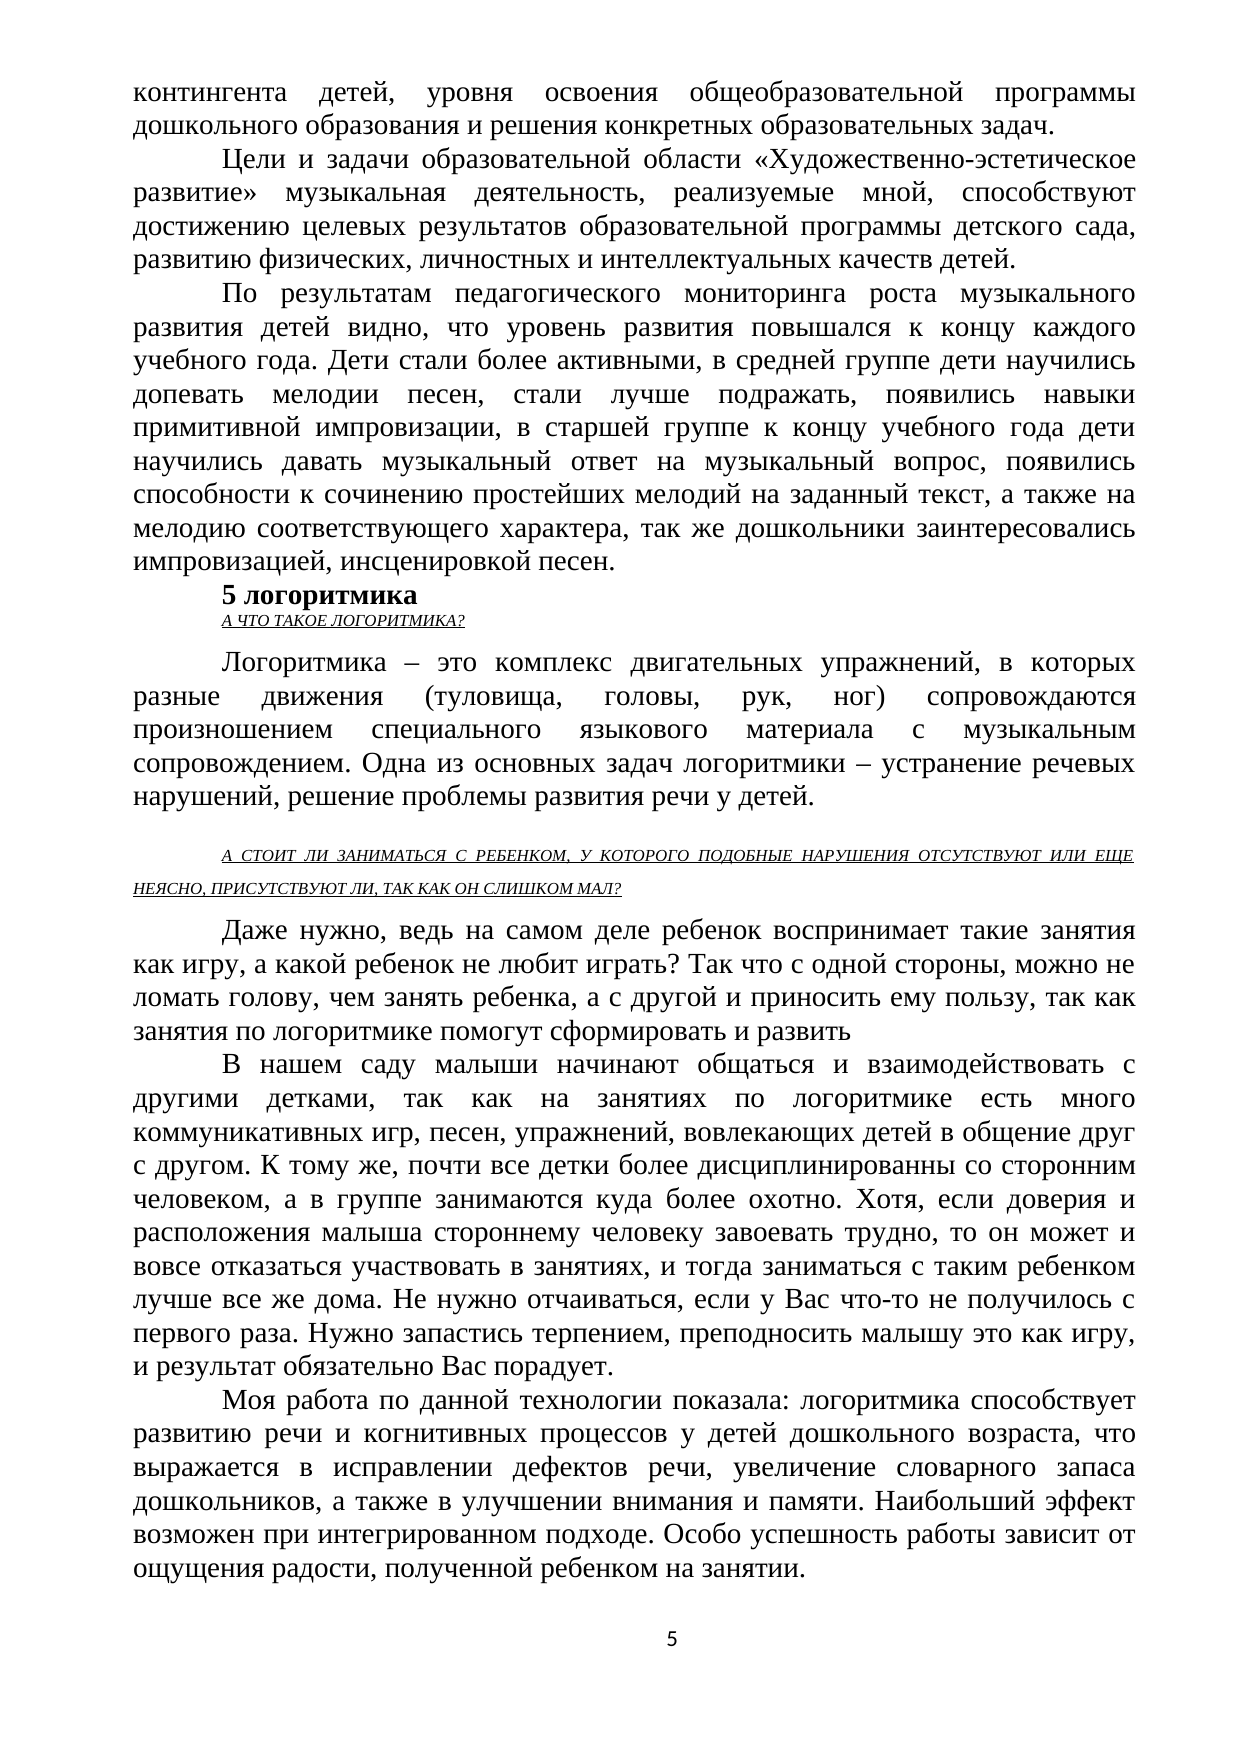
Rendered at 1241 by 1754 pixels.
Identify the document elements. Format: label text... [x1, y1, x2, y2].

text А СТОИТ ЛИ ЗАНИМАТЬСЯ С РЕБЕНКОМ, У КОТОРОГО ПОДОБНЫЕ НАРУШЕНИЯ ОТСУТСТВУЮТ ИЛИ ЕЩЕ НЕЯСНО, ПРИСУТСТВУЮТ ЛИ, ТАК КАК ОН СЛИШКОМ МАЛ? [133, 845, 1137, 912]
text В нашем саду малыши начинают общаться и взаимодействовать с другими детками, так как на занятиях по логоритмике есть много коммуникативных игр, песен, упражнений, вовлекающих детей в общение друг с другом. К тому же, почти все детки более дисциплинированны со сторонним человеком, а в группе занимаются куда более охотно. Хотя, если доверия и расположения малыша стороннему человеку завоевать трудно, то он может и вовсе отказаться участвовать в занятиях, и тогда заниматься с таким ребенком лучше все же дома. Не нужно отчаиваться, если у Вас что-то не получилось с первого раза. Нужно запастись терпением, преподносить малышу это как игру, и результат обязательно Вас порадует. [133, 1047, 1137, 1382]
text 5 логоритмика [133, 577, 1137, 611]
text Логоритмика – это комплекс двигательных упражнений, в которых разные движения (туловища, головы, рук, ног) сопровождаются произношением специального языкового материала с музыкальным сопровождением. Одна из основных задач логоритмики – устранение речевых нарушений, решение проблемы развития речи у детей. [133, 644, 1137, 812]
text Цели и задачи образовательной области «Художественно-эстетическое развитие» музыкальная деятельность, реализуемые мной, способствуют достижению целевых результатов образовательной программы детского сада, развитию физических, личностных и интеллектуальных качеств детей. [133, 141, 1137, 275]
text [133, 74, 1137, 141]
text Моя работа по данной технологии показала: логоритмика способствует развитию речи и когнитивных процессов у детей дошкольного возраста, что выражается в исправлении дефектов речи, увеличение словарного запаса дошкольников, а также в улучшении внимания и памяти. Наибольший эффект возможен при интегрированном подходе. Особо успешность работы зависит от ощущения радости, полученной ребенком на занятии. [133, 1382, 1137, 1583]
text Даже нужно, ведь на самом деле ребенок воспринимает такие занятия как игру, а какой ребенок не любит играть? Так что с одной стороны, можно не ломать голову, чем занять ребенка, а с другой и приносить ему пользу, так как занятия по логоритмике помогут сформировать и развить [133, 912, 1137, 1047]
text А ЧТО ТАКОЕ ЛОГОРИТМИКА? [133, 611, 1137, 644]
text По результатам педагогического мониторинга роста музыкального развития детей видно, что уровень развития повышался к концу каждого учебного года. Дети стали более активными, в средней группе дети научились допевать мелодии песен, стали лучше подражать, появились навыки примитивной импровизации, в старшей группе к концу учебного года дети научились давать музыкальный ответ на музыкальный вопрос, появились способности к сочинению простейших мелодий на заданный текст, а также на мелодию соответствующего характера, так же дошкольники заинтересовались импровизацией, инсценировкой песен. [133, 275, 1137, 577]
